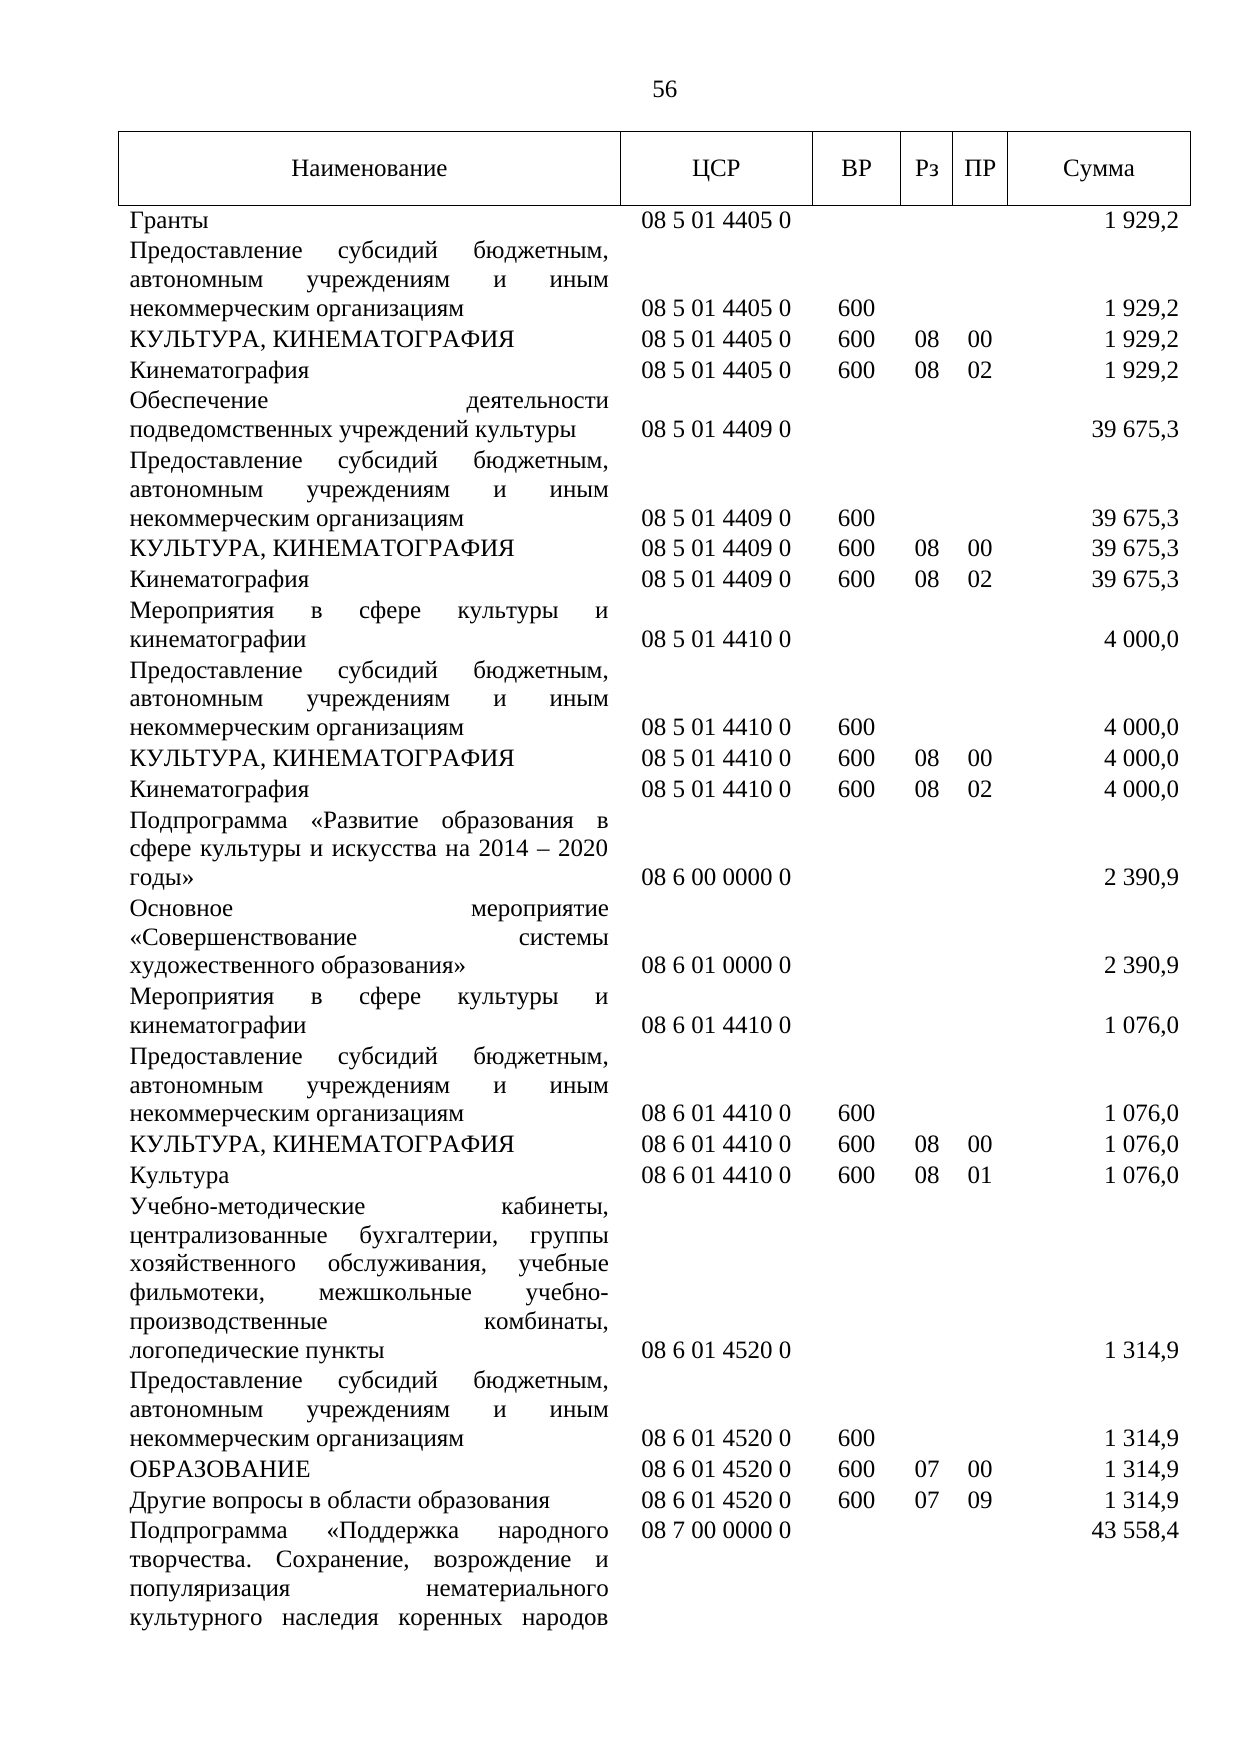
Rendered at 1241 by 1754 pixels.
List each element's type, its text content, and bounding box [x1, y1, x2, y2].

table_header ЦСР [621, 132, 812, 205]
table_header ВР [813, 132, 900, 205]
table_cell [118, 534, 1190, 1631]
table_header Сумма [1008, 132, 1190, 205]
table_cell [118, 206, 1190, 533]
table_header Рз [901, 132, 952, 205]
table_header Наименование [119, 132, 620, 205]
table_header ПР [953, 132, 1007, 205]
